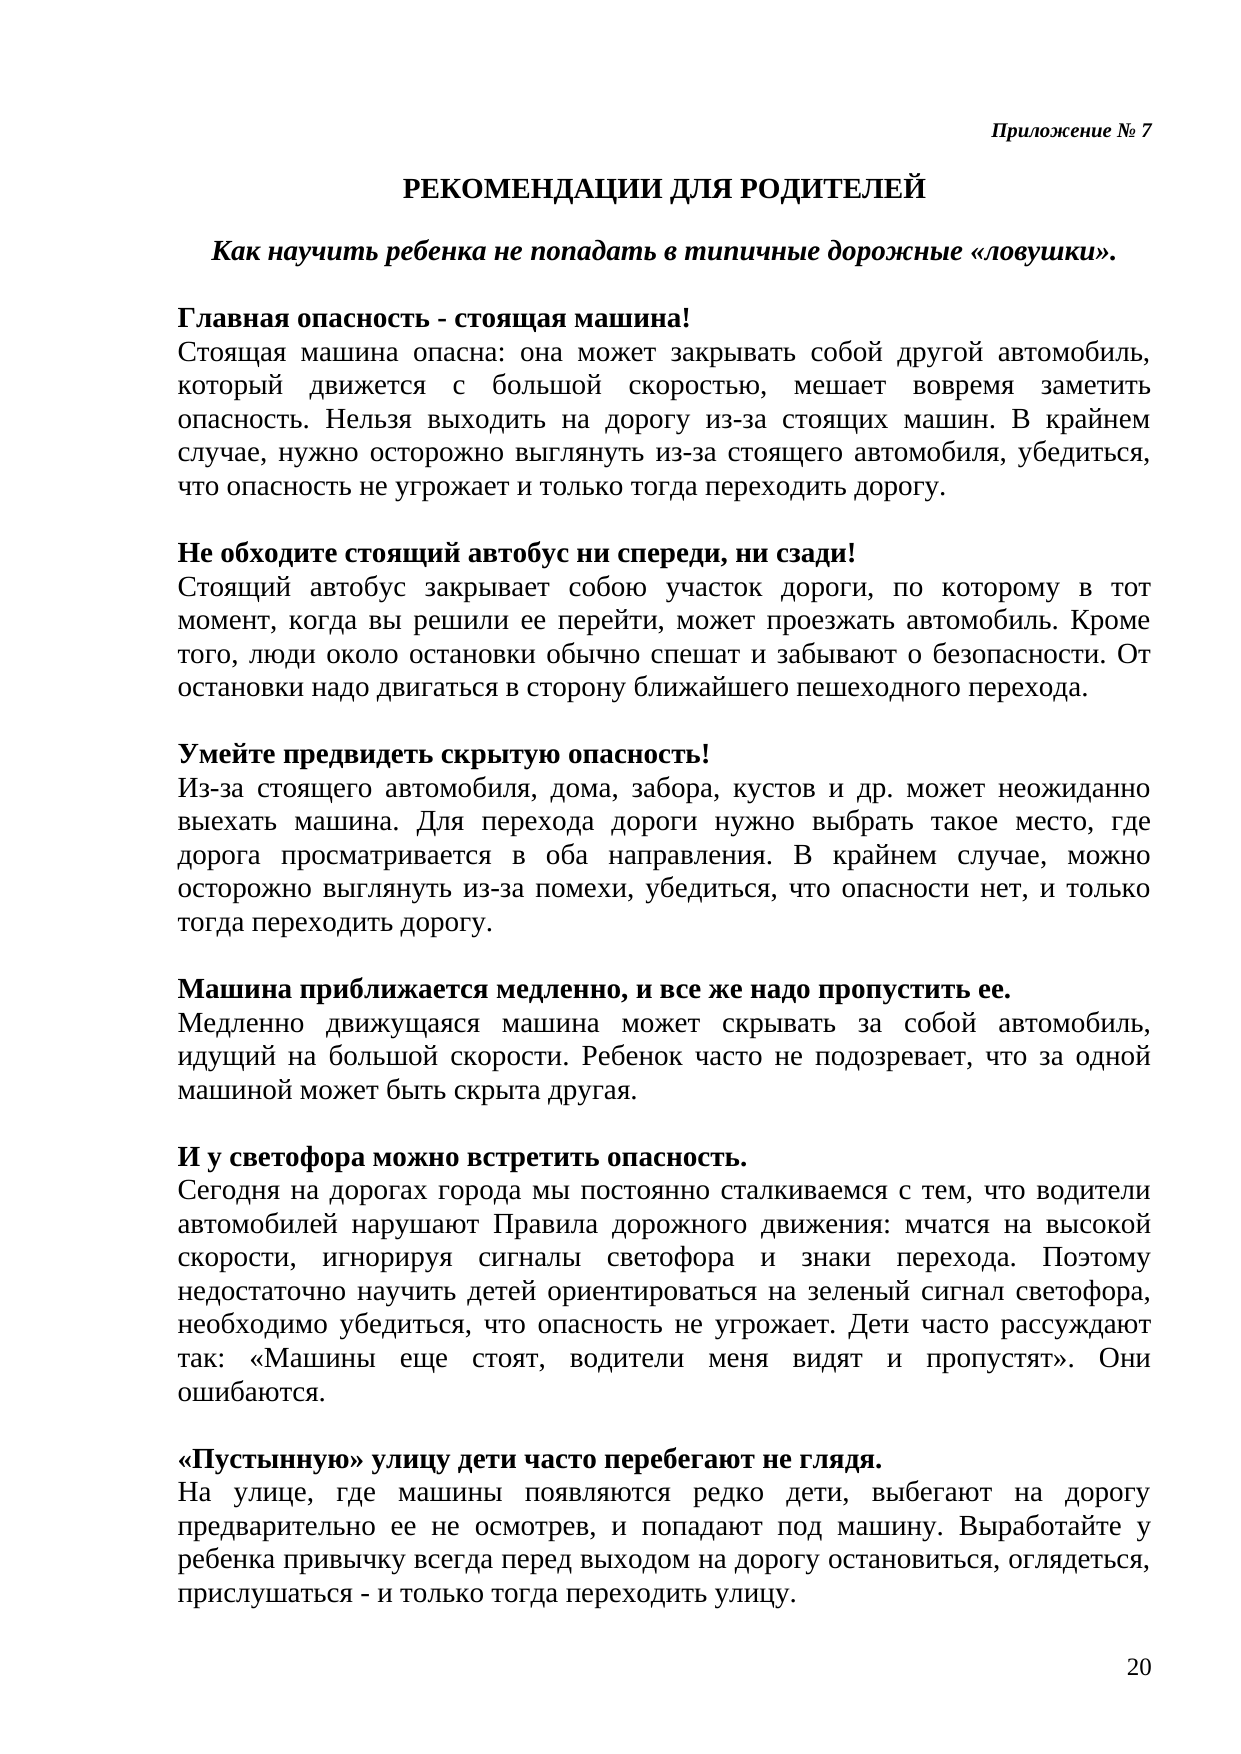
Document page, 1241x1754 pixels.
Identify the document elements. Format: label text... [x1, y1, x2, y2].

text Приложение № 7 [177, 118, 1152, 142]
text На улице, где машины появляются редко дети, выбегают на дорогу предварительно ее не осмотрев, и попадают под машину. Выработайте у ребенка привычку всегда перед выходом на дорогу остановиться, оглядеться, прислушаться - и только тогда переходить улицу. [177, 1474, 1152, 1608]
text Умейте предвидеть скрытую опасность! [177, 736, 1152, 770]
text Рекомендации для родителей [177, 171, 1152, 204]
text «Пустынную» улицу дети часто перебегают не глядя. [177, 1441, 1152, 1474]
text Не обходите стоящий автобус ни спереди, ни сзади! [177, 535, 1152, 569]
text Медленно движущаяся машина может скрывать за собой автомобиль, идущий на большой скорости. Ребенок часто не подозревает, что за одной машиной может быть скрыта другая. [177, 1005, 1152, 1105]
text И у светофора можно встретить опасность. [177, 1139, 1152, 1172]
text Стоящий автобус закрывает собою участок дороги, по которому в тот момент, когда вы решили ее перейти, может проезжать автомобиль. Кроме того, люди около остановки обычно спешат и забывают о безопасности. От остановки надо двигаться в сторону ближайшего пешеходного перехода. [177, 569, 1152, 703]
text Из-за стоящего автомобиля, дома, забора, кустов и др. может неожиданно выехать машина. Для перехода дороги нужно выбрать такое место, где дорога просматривается в оба направления. В крайнем случае, можно осторожно выглянуть из-за помехи, убедиться, что опасности нет, и только тогда переходить дорогу. [177, 770, 1152, 938]
text Главная опасность - стоящая машина! [177, 300, 1152, 334]
text Машина приближается медленно, и все же надо пропустить ее. [177, 971, 1152, 1005]
text Как научить ребенка не попадать в типичные дорожные «ловушки». [177, 233, 1152, 267]
text Стоящая машина опасна: она может закрывать собой другой автомобиль, который движется с большой скоростью, мешает вовремя заметить опасность. Нельзя выходить на дорогу из-за стоящих машин. В крайнем случае, нужно осторожно выглянуть из-за стоящего автомобиля, убедиться, что опасность не угрожает и только тогда переходить дорогу. [177, 334, 1152, 502]
text Сегодня на дорогах города мы постоянно сталкиваемся с тем, что водители автомобилей нарушают Правила дорожного движения: мчатся на высокой скорости, игнорируя сигналы светофора и знаки перехода. Поэтому недостаточно научить детей ориентироваться на зеленый сигнал светофора, необходимо убедиться, что опасность не угрожает. Дети часто рассуждают так: «Машины еще стоят, водители меня видят и пропустят». Они ошибаются. [177, 1172, 1152, 1407]
